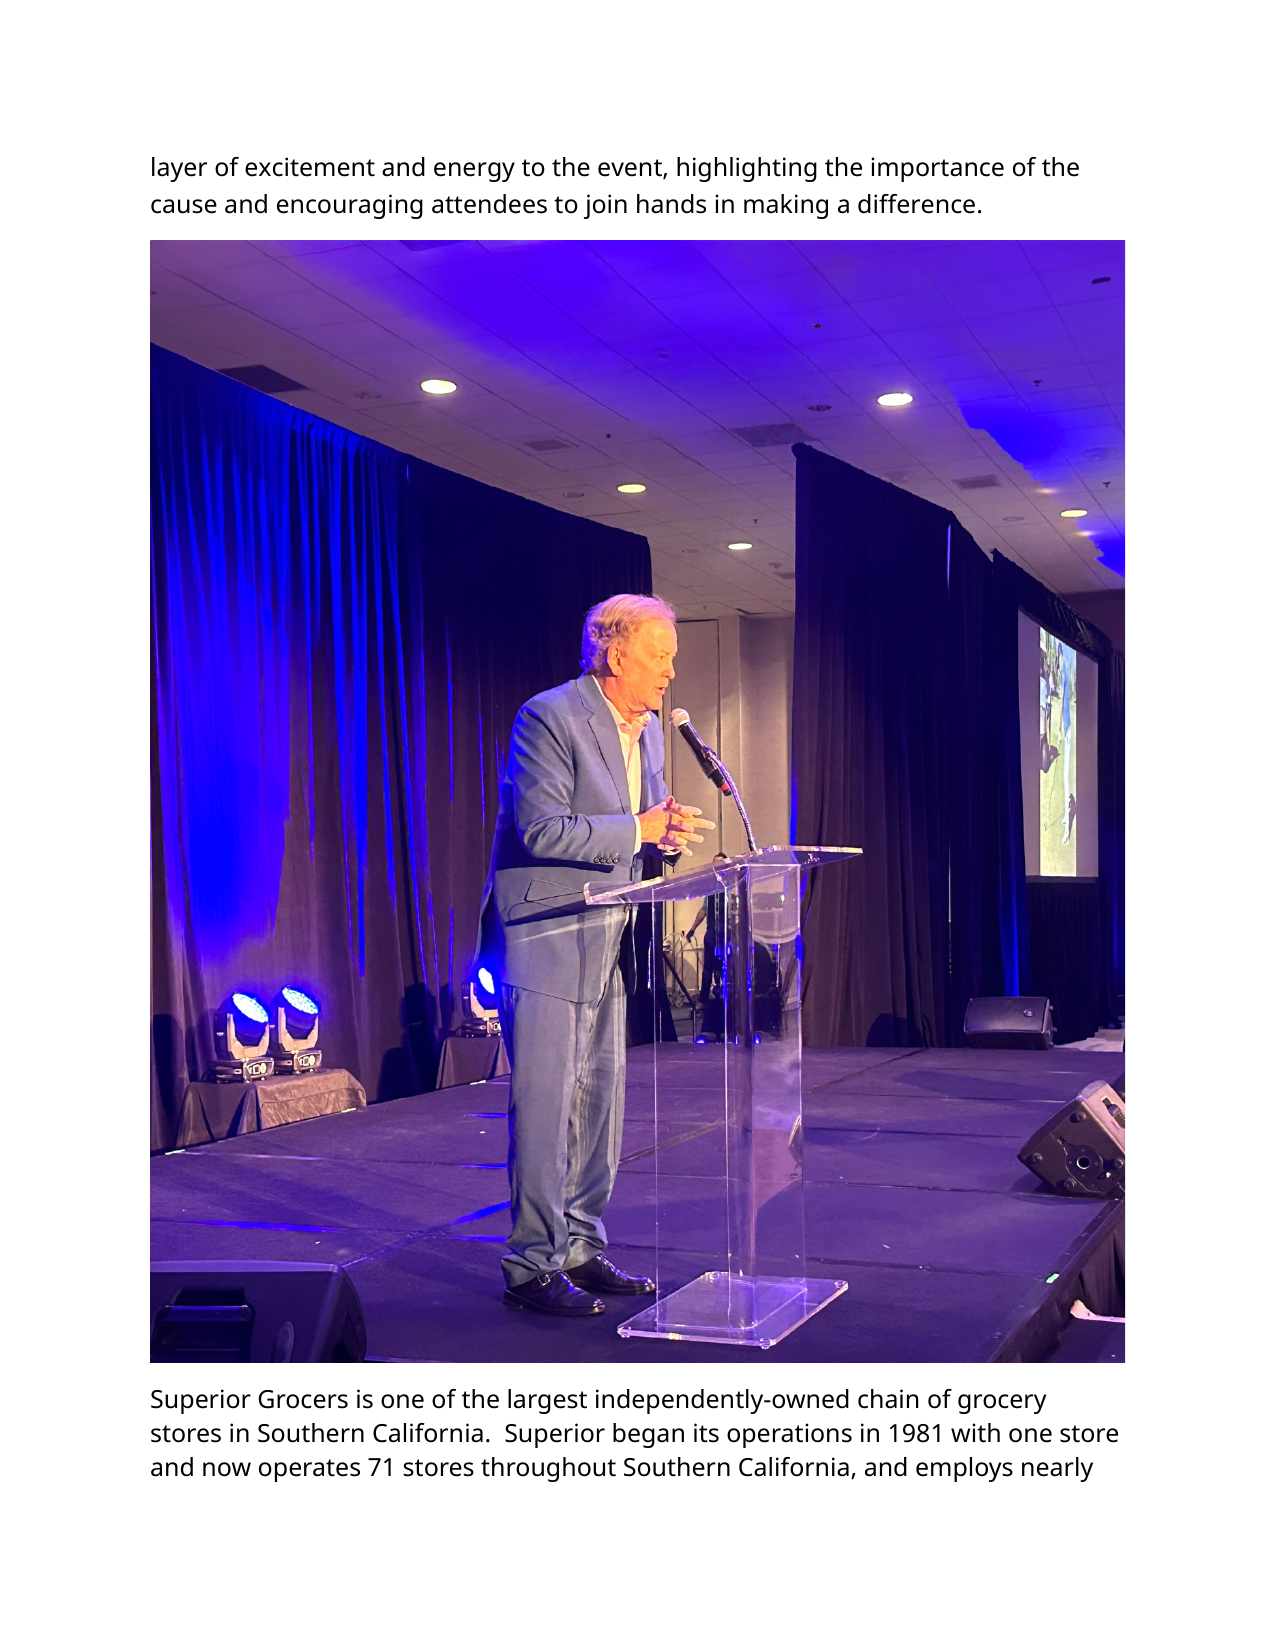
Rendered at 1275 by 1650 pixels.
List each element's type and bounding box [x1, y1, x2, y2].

text [150, 1382, 1125, 1484]
picture [150, 240, 1125, 1363]
text [150, 150, 1125, 221]
